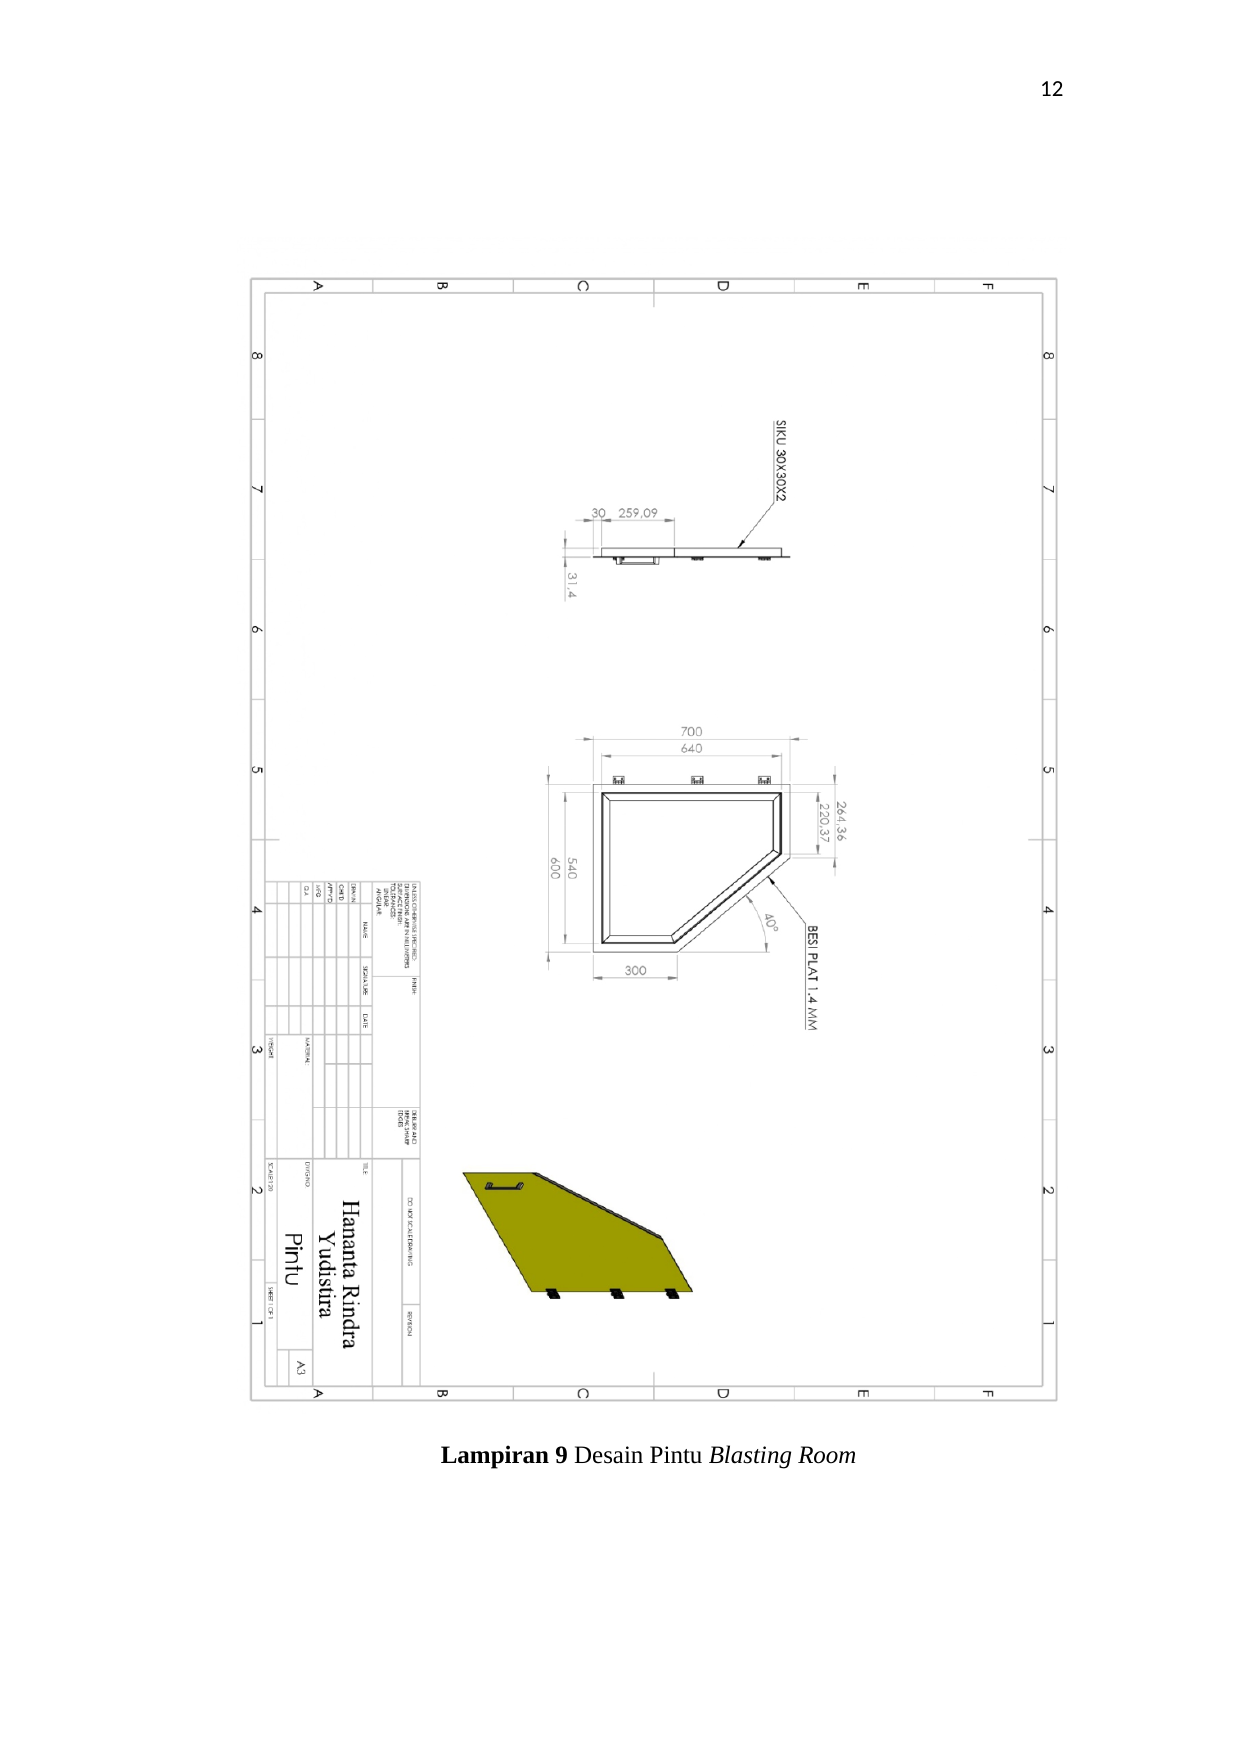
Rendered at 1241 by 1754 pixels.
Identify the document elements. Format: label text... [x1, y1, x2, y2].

text Lampiran 9 Desain Pintu Blasting Room [236, 1440, 1063, 1469]
picture [237, 238, 1070, 1413]
